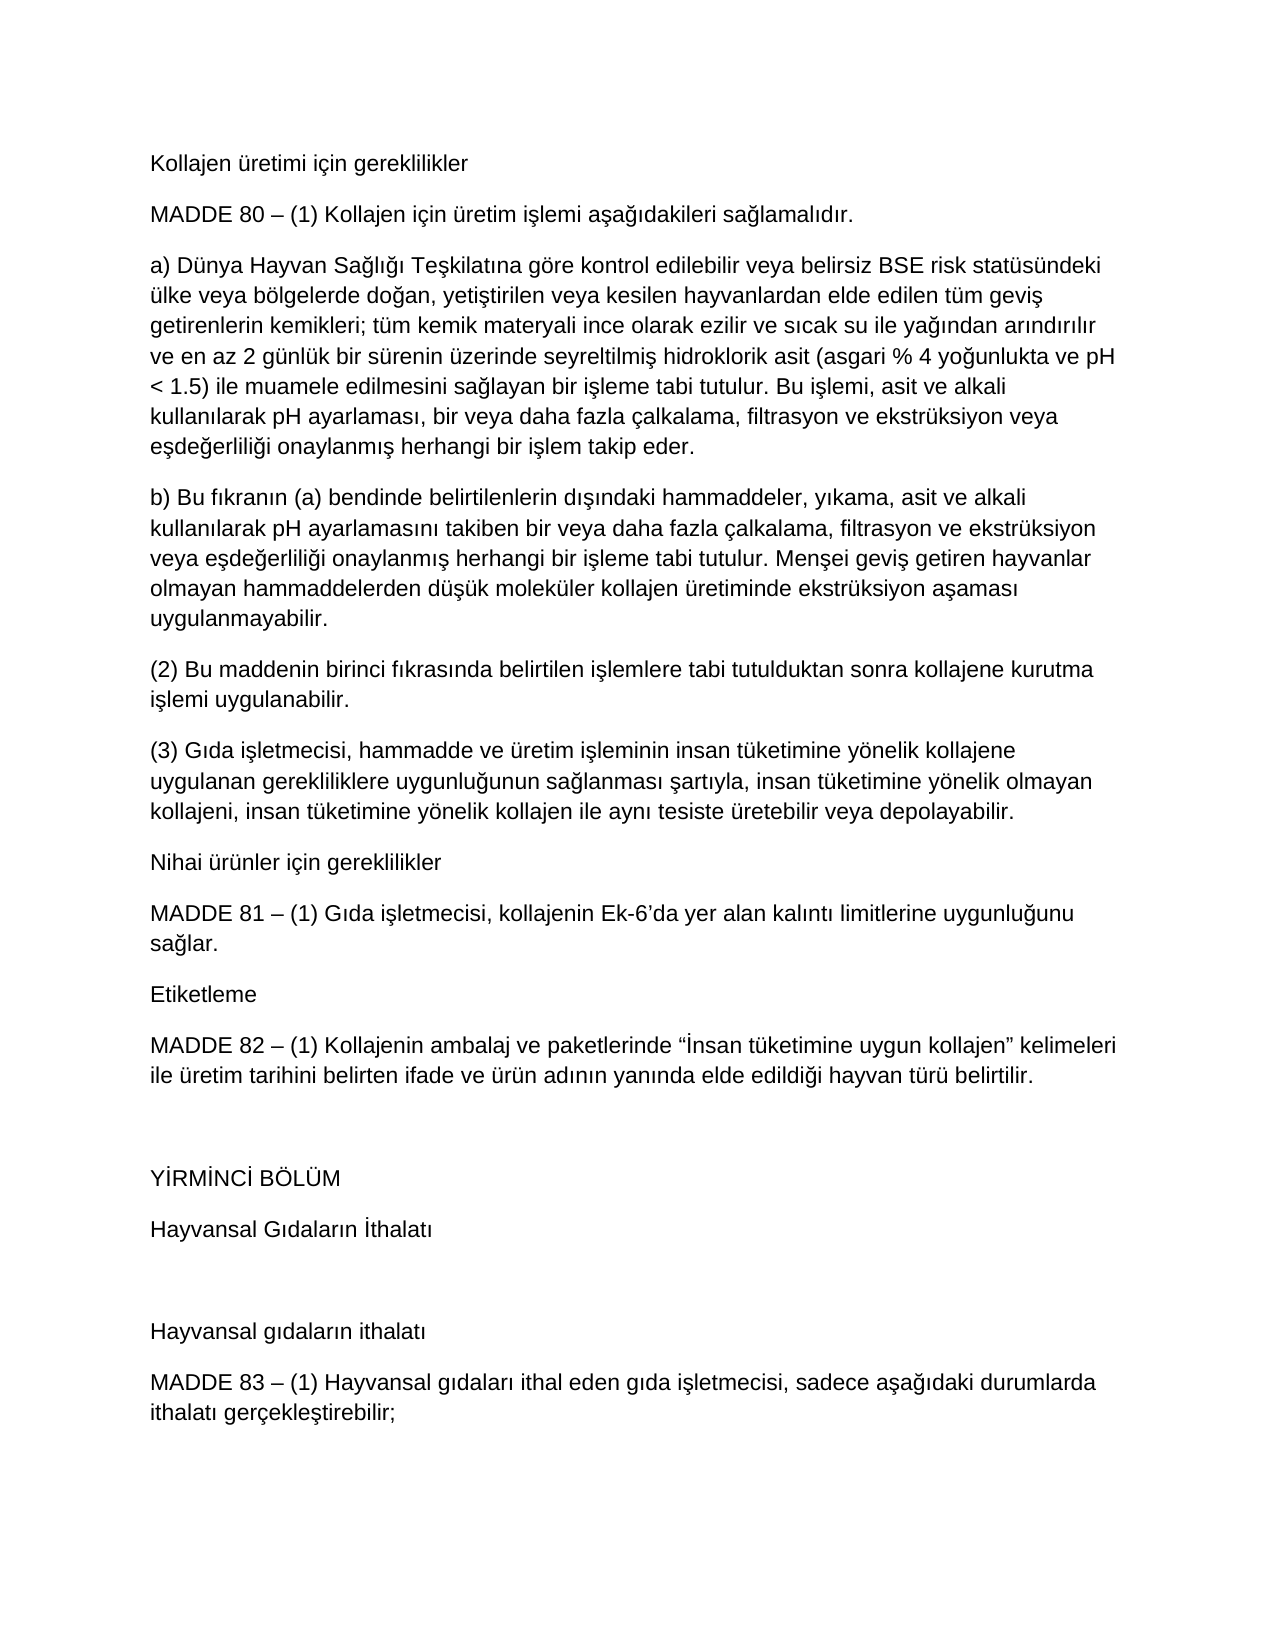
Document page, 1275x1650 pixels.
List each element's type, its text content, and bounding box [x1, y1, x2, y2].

text (3) Gıda işletmecisi, hammadde ve üretim işleminin insan tüketimine yönelik kollajene uygulanan gerekliliklere uygunluğunun sağlanması şartıyla, insan tüketimine yönelik olmayan kollajeni, insan tüketimine yönelik kollajen ile aynı tesiste üretebilir veya depolayabilir. [150, 737, 1125, 824]
text Etiketleme [150, 981, 1125, 1008]
text Nihai ürünler için gereklilikler [150, 849, 1125, 875]
text (2) Bu maddenin birinci fıkrasında belirtilen işlemlere tabi tutulduktan sonra kollajene kurutma işlemi uygulanabilir. [150, 656, 1125, 713]
text a) Dünya Hayvan Sağlığı Teşkilatına göre kontrol edilebilir veya belirsiz BSE risk statüsündeki ülke veya bölgelerde doğan, yetiştirilen veya kesilen hayvanlardan elde edilen tüm geviş getirenlerin kemikleri; tüm kemik materyali ince olarak ezilir ve sıcak su ile yağından arındırılır ve en az 2 günlük bir sürenin üzerinde seyreltilmiş hidroklorik asit (asgari % 4 yoğunlukta ve pH < 1.5) ile muamele edilmesini sağlayan bir işleme tabi tutulur. Bu işlemi, asit ve alkali kullanılarak pH ayarlaması, bir veya daha fazla çalkalama, filtrasyon ve ekstrüksiyon veya eşdeğerliliği onaylanmış herhangi bir işlem takip eder. [150, 252, 1125, 460]
text Hayvansal gıdaların ithalatı [150, 1318, 1125, 1344]
text MADDE 82 – (1) Kollajenin ambalaj ve paketlerinde “İnsan tüketimine uygun kollajen” kelimeleri ile üretim tarihini belirten ifade ve ürün adının yanında elde edildiği hayvan türü belirtilir. [150, 1032, 1125, 1089]
text b) Bu fıkranın (a) bendinde belirtilenlerin dışındaki hammaddeler, yıkama, asit ve alkali kullanılarak pH ayarlamasını takiben bir veya daha fazla çalkalama, filtrasyon ve ekstrüksiyon veya eşdeğerliliği onaylanmış herhangi bir işleme tabi tutulur. Menşei geviş getiren hayvanlar olmayan hammaddelerden düşük moleküler kollajen üretiminde ekstrüksiyon aşaması uygulanmayabilir. [150, 484, 1125, 632]
text MADDE 81 – (1) Gıda işletmecisi, kollajenin Ek-6’da yer alan kalıntı limitlerine uygunluğunu sağlar. [150, 900, 1125, 957]
text Kollajen üretimi için gereklilikler [150, 150, 1125, 176]
text Hayvansal Gıdaların İthalatı [150, 1216, 1125, 1242]
text YİRMİNCİ BÖLÜM [150, 1164, 1125, 1191]
text MADDE 80 – (1) Kollajen için üretim işlemi aşağıdakileri sağlamalıdır. [150, 201, 1125, 227]
text MADDE 83 – (1) Hayvansal gıdaları ithal eden gıda işletmecisi, sadece aşağıdaki durumlarda ithalatı gerçekleştirebilir; [150, 1369, 1125, 1425]
